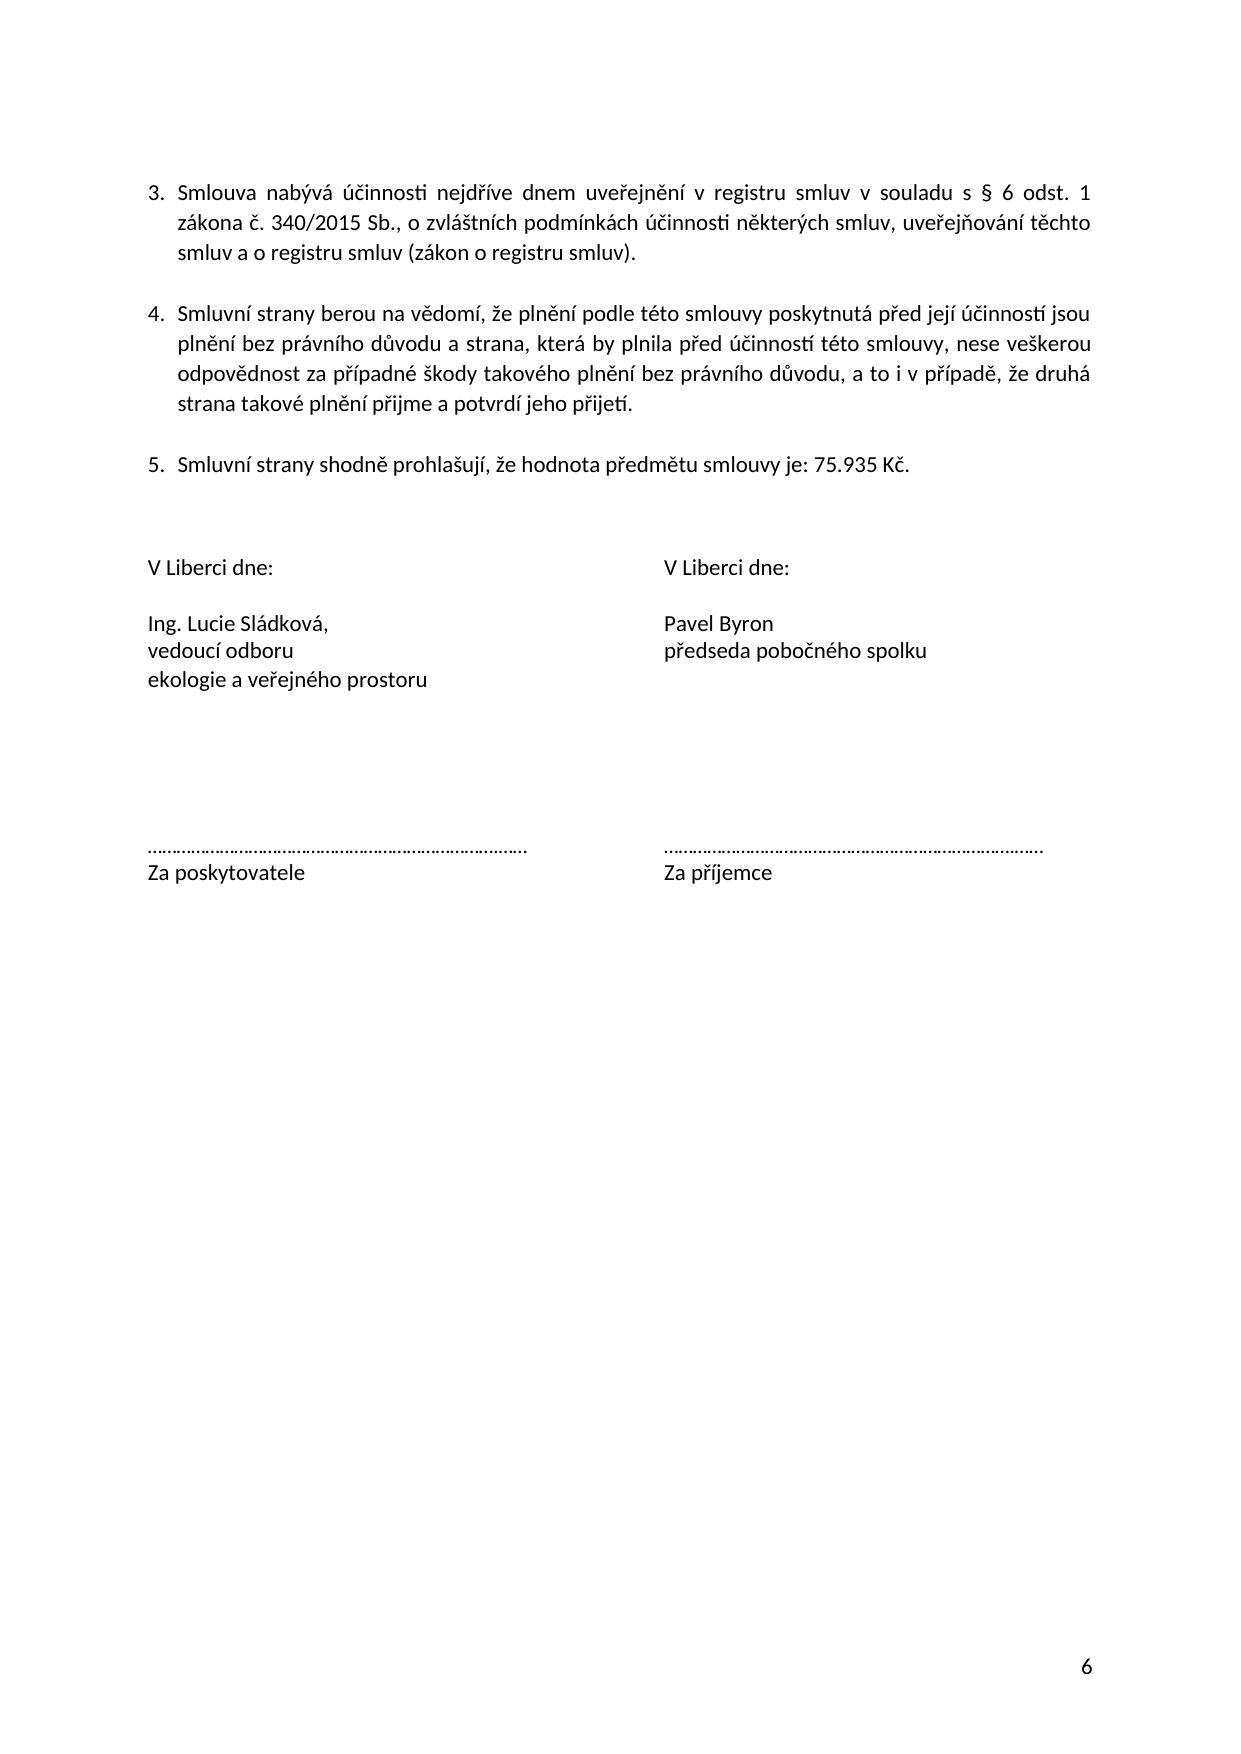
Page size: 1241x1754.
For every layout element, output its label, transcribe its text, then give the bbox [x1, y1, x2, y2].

list Smluvní strany berou na vědomí, že plnění podle této smlouvy poskytnutá před její účinností jsou plnění bez právního důvodu a strana, která by plnila před účinností této smlouvy, nese veškerou odpovědnost za případné škody takového plnění bez právního důvodu, a to i v případě, že druhá strana takové plnění přijme a potvrdí jeho přijetí. [148, 299, 1093, 417]
text Ing. Lucie Sládková, Pavel Byron [148, 609, 1093, 637]
text V Liberci dne: V Liberci dne: [148, 553, 1093, 581]
text ……………………………………………………………….…… ……………………………………………………………….…… [148, 833, 1093, 858]
text vedoucí odboru předseda pobočného spolku [148, 637, 1093, 665]
text Za poskytovatele Za příjemce [148, 858, 1093, 886]
list Smluvní strany shodně prohlašují, že hodnota předmětu smlouvy je: 75.935 Kč. [148, 450, 1093, 478]
list Smlouva nabývá účinnosti nejdříve dnem uveřejnění v registru smluv v souladu s § 6 odst. 1 zákona č. 340/2015 Sb., o zvláštních podmínkách účinnosti některých smluv, uveřejňování těchto smluv a o registru smluv (zákon o registru smluv). [148, 178, 1093, 266]
text ekologie a veřejného prostoru [148, 665, 1093, 693]
